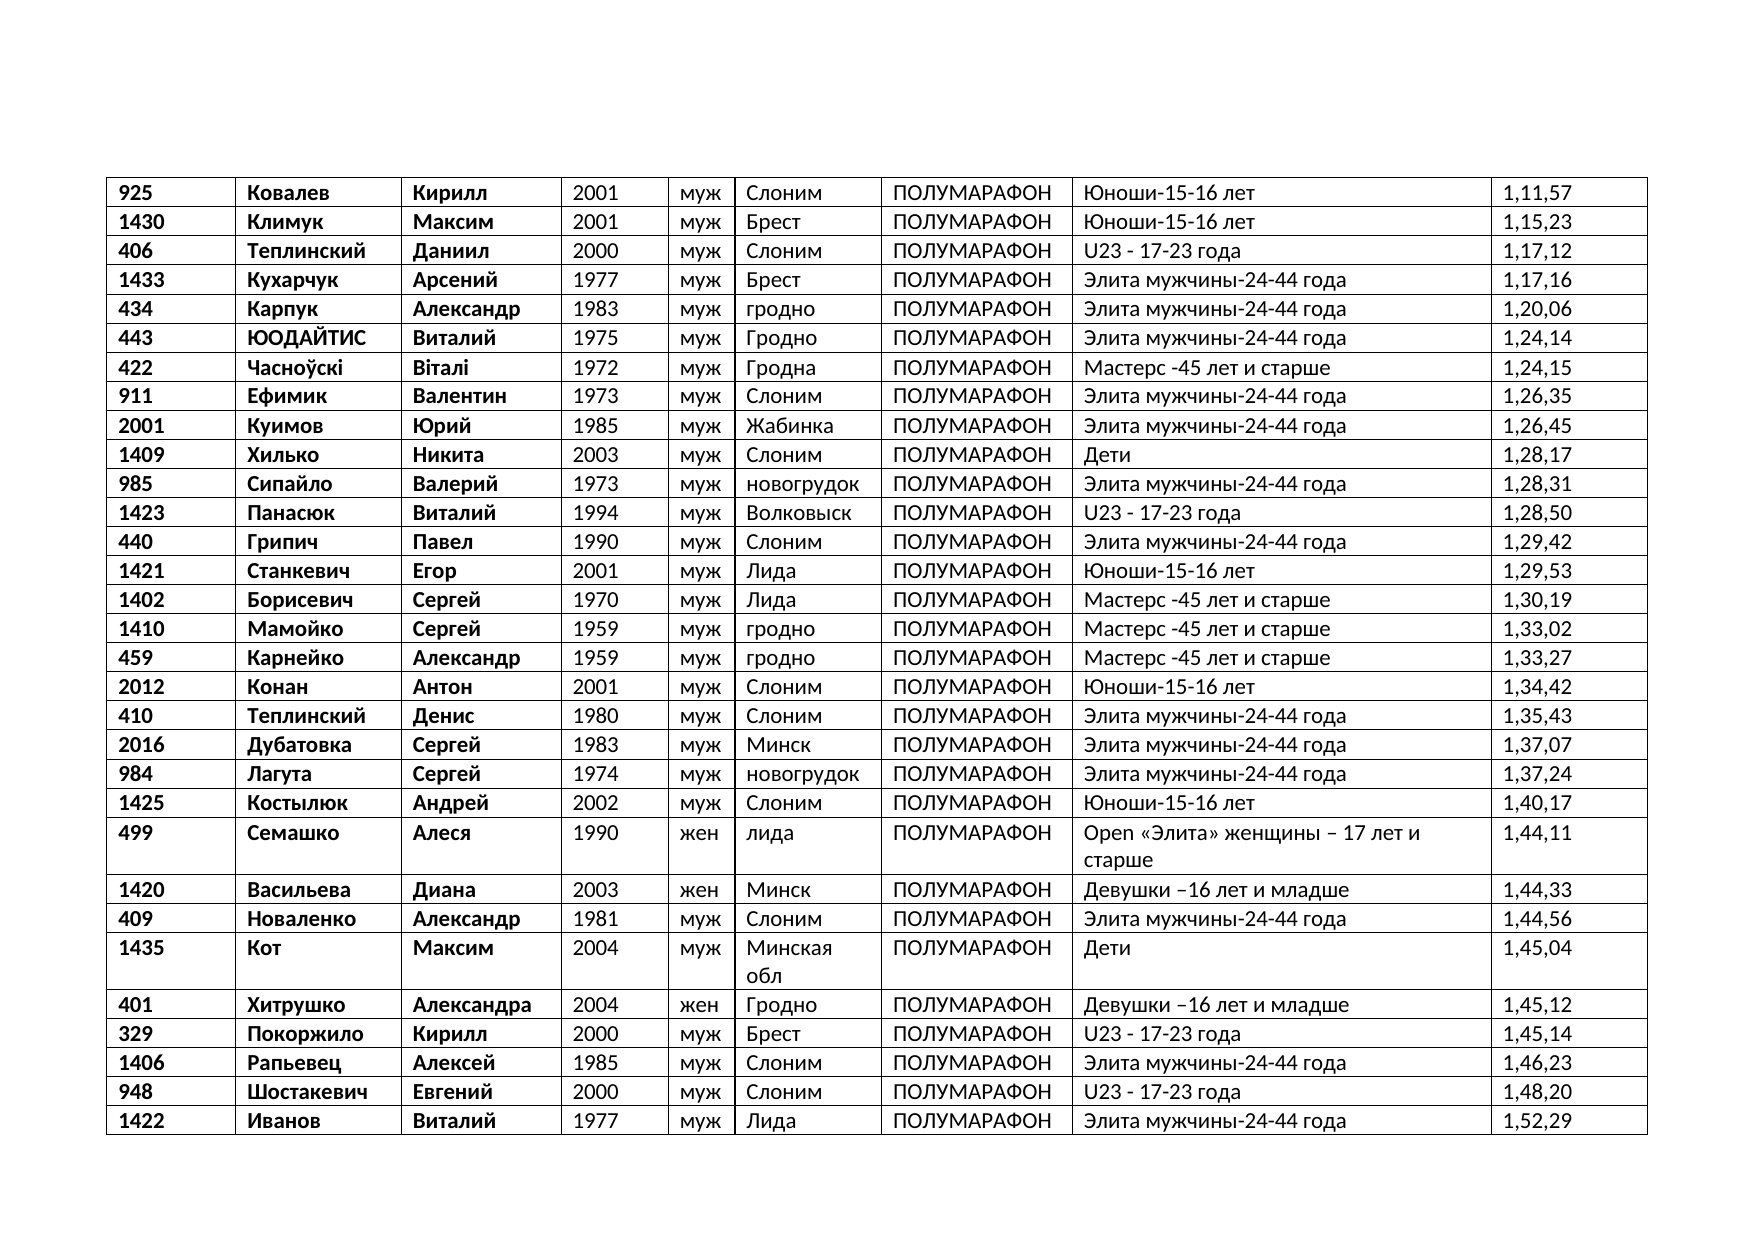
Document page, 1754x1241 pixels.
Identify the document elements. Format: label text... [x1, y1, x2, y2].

table_cell Мамойко [236, 614, 401, 642]
table_cell 1,11,57 [1492, 178, 1647, 206]
table_cell 422 [107, 353, 235, 381]
table_cell Слоним [736, 382, 881, 410]
table_cell Юноши-15-16 лет [1073, 178, 1491, 206]
table_cell Брест [736, 1019, 881, 1047]
table_cell муж [669, 1106, 734, 1134]
table_cell 925 [107, 178, 235, 206]
table_cell Теплинский [236, 236, 401, 264]
table_cell муж [669, 265, 734, 293]
table_cell Элита мужчины-24-44 года [1073, 701, 1491, 729]
table_cell Слоним [736, 904, 881, 932]
table_cell ПОЛУМАРАФОН [882, 236, 1072, 264]
table_cell Слоним [736, 440, 881, 468]
table_cell 1990 [562, 527, 668, 555]
table_cell Минская обл [736, 933, 881, 989]
table_cell 1,24,14 [1492, 324, 1647, 352]
table_cell Элита мужчины-24-44 года [1073, 265, 1491, 293]
table_cell 1,28,17 [1492, 440, 1647, 468]
table_cell муж [669, 1048, 734, 1076]
table_cell Сергей [402, 760, 561, 787]
table_cell ЮОДАЙТИС [236, 324, 401, 352]
table_cell 1,48,20 [1492, 1077, 1647, 1105]
table_cell 1,17,12 [1492, 236, 1647, 264]
table_cell ПОЛУМАРАФОН [882, 411, 1072, 439]
table_cell 1985 [562, 411, 668, 439]
table_cell ПОЛУМАРАФОН [882, 789, 1072, 817]
table_cell ПОЛУМАРАФОН [882, 1077, 1072, 1105]
table_cell ПОЛУМАРАФОН [882, 614, 1072, 642]
table_cell муж [669, 382, 734, 410]
table_cell Элита мужчины-24-44 года [1073, 411, 1491, 439]
table_cell жен [669, 990, 734, 1018]
table_cell Ефимик [236, 382, 401, 410]
table_cell гродно [736, 295, 881, 322]
table_cell 1,20,06 [1492, 295, 1647, 322]
table_cell 443 [107, 324, 235, 352]
table_cell Карнейко [236, 643, 401, 671]
table_cell ПОЛУМАРАФОН [882, 527, 1072, 555]
table_cell ПОЛУМАРАФОН [882, 324, 1072, 352]
table_cell 1,26,45 [1492, 411, 1647, 439]
table_cell 434 [107, 295, 235, 322]
table_cell Станкевич [236, 556, 401, 584]
table_cell U23 - 17-23 года [1073, 498, 1491, 526]
table_cell U23 - 17-23 года [1073, 236, 1491, 264]
table_cell 1,29,53 [1492, 556, 1647, 584]
table_cell Костылюк [236, 789, 401, 817]
table_cell Максим [402, 933, 561, 989]
table_cell Хилько [236, 440, 401, 468]
table_cell 329 [107, 1019, 235, 1047]
table_cell муж [669, 614, 734, 642]
table_cell Диана [402, 875, 561, 903]
table_cell ПОЛУМАРАФОН [882, 643, 1072, 671]
table_cell 1,46,23 [1492, 1048, 1647, 1076]
table_cell Элита мужчины-24-44 года [1073, 324, 1491, 352]
table_cell 2000 [562, 1019, 668, 1047]
table_cell Гродно [736, 324, 881, 352]
table_cell U23 - 17-23 года [1073, 1019, 1491, 1047]
table_cell Алексей [402, 1048, 561, 1076]
table_cell муж [669, 178, 734, 206]
table_cell Open «Элита» женщины – 17 лет и старше [1073, 818, 1491, 874]
table_cell Девушки –16 лет и младше [1073, 990, 1491, 1018]
table_cell Панасюк [236, 498, 401, 526]
table_cell 2001 [562, 178, 668, 206]
table_cell 948 [107, 1077, 235, 1105]
table_cell Лида [736, 556, 881, 584]
table_cell Рапьевец [236, 1048, 401, 1076]
table_cell Сергей [402, 585, 561, 613]
table_cell Никита [402, 440, 561, 468]
table_cell 2001 [562, 207, 668, 235]
table_cell Элита мужчины-24-44 года [1073, 1106, 1491, 1134]
table_cell ПОЛУМАРАФОН [882, 295, 1072, 322]
table_cell 1977 [562, 1106, 668, 1134]
table_cell 1402 [107, 585, 235, 613]
table_cell Валерий [402, 469, 561, 497]
table_cell 1,17,16 [1492, 265, 1647, 293]
table_cell Климук [236, 207, 401, 235]
table_cell 1422 [107, 1106, 235, 1134]
table_cell 1,35,43 [1492, 701, 1647, 729]
table_cell Юноши-15-16 лет [1073, 207, 1491, 235]
table_cell ПОЛУМАРАФОН [882, 1019, 1072, 1047]
table_cell Элита мужчины-24-44 года [1073, 295, 1491, 322]
table_cell Мастерс -45 лет и старше [1073, 614, 1491, 642]
table_cell муж [669, 411, 734, 439]
table_cell 2001 [107, 411, 235, 439]
table_cell 1977 [562, 265, 668, 293]
table_cell 1,37,07 [1492, 730, 1647, 758]
table_cell 1994 [562, 498, 668, 526]
table_cell Лагута [236, 760, 401, 787]
table_cell ПОЛУМАРАФОН [882, 265, 1072, 293]
table_cell Брест [736, 265, 881, 293]
table_cell Хитрушко [236, 990, 401, 1018]
table_cell муж [669, 904, 734, 932]
table_cell ПОЛУМАРАФОН [882, 672, 1072, 700]
table_cell 1425 [107, 789, 235, 817]
table_cell 2000 [562, 236, 668, 264]
table_cell 985 [107, 469, 235, 497]
table_cell Лида [736, 1106, 881, 1134]
table_cell Иванов [236, 1106, 401, 1134]
table_cell муж [669, 353, 734, 381]
table_cell Даниил [402, 236, 561, 264]
table_cell 1,37,24 [1492, 760, 1647, 787]
table_cell 1983 [562, 730, 668, 758]
table_cell муж [669, 556, 734, 584]
table_cell ПОЛУМАРАФОН [882, 585, 1072, 613]
table_cell 1,45,04 [1492, 933, 1647, 989]
table_cell 1,24,15 [1492, 353, 1647, 381]
table_cell 1,44,56 [1492, 904, 1647, 932]
table_cell Виталий [402, 324, 561, 352]
table_cell Элита мужчины-24-44 года [1073, 382, 1491, 410]
table_cell Часноўскі [236, 353, 401, 381]
table_cell Денис [402, 701, 561, 729]
table_cell Виталий [402, 498, 561, 526]
table_cell муж [669, 236, 734, 264]
table_cell Слоним [736, 1048, 881, 1076]
table_cell муж [669, 730, 734, 758]
table_cell Гродно [736, 990, 881, 1018]
table_cell 2001 [562, 672, 668, 700]
table_cell Слоним [736, 178, 881, 206]
table_cell 1,45,12 [1492, 990, 1647, 1018]
table_cell 1,34,42 [1492, 672, 1647, 700]
table_cell ПОЛУМАРАФОН [882, 556, 1072, 584]
table_cell 1,28,50 [1492, 498, 1647, 526]
table_cell новогрудок [736, 760, 881, 787]
table_cell муж [669, 207, 734, 235]
table_cell Дубатовка [236, 730, 401, 758]
table_cell муж [669, 672, 734, 700]
table_cell Андрей [402, 789, 561, 817]
table_cell 1409 [107, 440, 235, 468]
table_cell Валентин [402, 382, 561, 410]
table_cell Слоним [736, 701, 881, 729]
table_cell 1430 [107, 207, 235, 235]
table_cell ПОЛУМАРАФОН [882, 207, 1072, 235]
table_cell Шостакевич [236, 1077, 401, 1105]
table_cell муж [669, 760, 734, 787]
table_cell 1,33,27 [1492, 643, 1647, 671]
table_cell муж [669, 585, 734, 613]
table_cell 1406 [107, 1048, 235, 1076]
table_cell Жабинка [736, 411, 881, 439]
table_cell Элита мужчины-24-44 года [1073, 1048, 1491, 1076]
table_cell 1423 [107, 498, 235, 526]
table_cell 2002 [562, 789, 668, 817]
table_cell U23 - 17-23 года [1073, 1077, 1491, 1105]
table_cell Элита мужчины-24-44 года [1073, 760, 1491, 787]
table_cell Лида [736, 585, 881, 613]
table_cell Юноши-15-16 лет [1073, 789, 1491, 817]
table_cell муж [669, 1077, 734, 1105]
table_cell Александра [402, 990, 561, 1018]
table_cell 2004 [562, 933, 668, 989]
table_cell Карпук [236, 295, 401, 322]
table_cell ПОЛУМАРАФОН [882, 760, 1072, 787]
table_cell Ковалев [236, 178, 401, 206]
table_cell Сергей [402, 614, 561, 642]
table_cell Кирилл [402, 178, 561, 206]
table_cell Мастерс -45 лет и старше [1073, 643, 1491, 671]
table_cell Минск [736, 730, 881, 758]
table_cell Александр [402, 643, 561, 671]
table_cell Юноши-15-16 лет [1073, 672, 1491, 700]
table_cell 2012 [107, 672, 235, 700]
table_cell 1985 [562, 1048, 668, 1076]
table_cell Элита мужчины-24-44 года [1073, 904, 1491, 932]
table_cell Кирилл [402, 1019, 561, 1047]
table_cell Егор [402, 556, 561, 584]
table_cell 1433 [107, 265, 235, 293]
table_cell 1,44,11 [1492, 818, 1647, 874]
table_cell ПОЛУМАРАФОН [882, 1106, 1072, 1134]
table_cell Слоним [736, 527, 881, 555]
table_cell ПОЛУМАРАФОН [882, 382, 1072, 410]
table_cell муж [669, 933, 734, 989]
table_cell Гродна [736, 353, 881, 381]
table_cell гродно [736, 643, 881, 671]
table_cell ПОЛУМАРАФОН [882, 818, 1072, 874]
table_cell 1959 [562, 643, 668, 671]
table_cell муж [669, 527, 734, 555]
table_cell 499 [107, 818, 235, 874]
table_cell Кот [236, 933, 401, 989]
table_cell ПОЛУМАРАФОН [882, 933, 1072, 989]
table_cell ПОЛУМАРАФОН [882, 701, 1072, 729]
table_cell 1972 [562, 353, 668, 381]
table_cell 1,40,17 [1492, 789, 1647, 817]
table_cell 1973 [562, 382, 668, 410]
table_cell Дети [1073, 440, 1491, 468]
table_cell Элита мужчины-24-44 года [1073, 730, 1491, 758]
table_cell Конан [236, 672, 401, 700]
table_cell Покоржило [236, 1019, 401, 1047]
table_cell муж [669, 643, 734, 671]
table_cell 1970 [562, 585, 668, 613]
table_cell 2016 [107, 730, 235, 758]
table_cell ПОЛУМАРАФОН [882, 730, 1072, 758]
table_cell муж [669, 498, 734, 526]
table_cell Волковыск [736, 498, 881, 526]
table_cell 1,30,19 [1492, 585, 1647, 613]
table_cell 1,29,42 [1492, 527, 1647, 555]
table_cell Віталі [402, 353, 561, 381]
table_cell Слоним [736, 236, 881, 264]
table_cell ПОЛУМАРАФОН [882, 904, 1072, 932]
table_cell 1983 [562, 295, 668, 322]
table_cell Евгений [402, 1077, 561, 1105]
table_cell 984 [107, 760, 235, 787]
table_cell 440 [107, 527, 235, 555]
table_cell 1981 [562, 904, 668, 932]
table_cell Теплинский [236, 701, 401, 729]
table_cell 1959 [562, 614, 668, 642]
table_cell ПОЛУМАРАФОН [882, 990, 1072, 1018]
table_cell Максим [402, 207, 561, 235]
table_cell ПОЛУМАРАФОН [882, 178, 1072, 206]
table_cell 1,26,35 [1492, 382, 1647, 410]
table_cell 1,52,29 [1492, 1106, 1647, 1134]
table_cell 2003 [562, 875, 668, 903]
table_cell 2003 [562, 440, 668, 468]
table_cell 1435 [107, 933, 235, 989]
table_cell 1,45,14 [1492, 1019, 1647, 1047]
table_cell 1,33,02 [1492, 614, 1647, 642]
table_cell муж [669, 295, 734, 322]
table_cell муж [669, 469, 734, 497]
table_cell 401 [107, 990, 235, 1018]
table_cell 1420 [107, 875, 235, 903]
table_cell 1975 [562, 324, 668, 352]
table_cell Борисевич [236, 585, 401, 613]
table_cell Мастерс -45 лет и старше [1073, 353, 1491, 381]
table_cell Алеся [402, 818, 561, 874]
table_cell жен [669, 818, 734, 874]
table_cell 1410 [107, 614, 235, 642]
table_cell Сипайло [236, 469, 401, 497]
table_cell Слоним [736, 789, 881, 817]
table_cell ПОЛУМАРАФОН [882, 875, 1072, 903]
table_cell муж [669, 324, 734, 352]
table_cell 459 [107, 643, 235, 671]
table_cell ПОЛУМАРАФОН [882, 469, 1072, 497]
table_cell Дети [1073, 933, 1491, 989]
table_cell новогрудок [736, 469, 881, 497]
table_cell Арсений [402, 265, 561, 293]
table_cell 410 [107, 701, 235, 729]
table_cell Слоним [736, 672, 881, 700]
table_cell Элита мужчины-24-44 года [1073, 469, 1491, 497]
table_cell Виталий [402, 1106, 561, 1134]
table_cell Васильева [236, 875, 401, 903]
table_cell Девушки –16 лет и младше [1073, 875, 1491, 903]
table_cell 1,15,23 [1492, 207, 1647, 235]
table_cell муж [669, 789, 734, 817]
table_cell Слоним [736, 1077, 881, 1105]
table_cell муж [669, 701, 734, 729]
table_cell Кухарчук [236, 265, 401, 293]
table_cell 1990 [562, 818, 668, 874]
table_cell Александр [402, 904, 561, 932]
table_cell ПОЛУМАРАФОН [882, 440, 1072, 468]
table_cell Брест [736, 207, 881, 235]
table_cell 1,28,31 [1492, 469, 1647, 497]
table_cell 406 [107, 236, 235, 264]
table_cell 2000 [562, 1077, 668, 1105]
table_cell жен [669, 875, 734, 903]
table_cell Юрий [402, 411, 561, 439]
table_cell Антон [402, 672, 561, 700]
table_cell Юноши-15-16 лет [1073, 556, 1491, 584]
table_cell ПОЛУМАРАФОН [882, 353, 1072, 381]
table_cell 1973 [562, 469, 668, 497]
table_cell 1974 [562, 760, 668, 787]
table_cell лида [736, 818, 881, 874]
table_cell муж [669, 1019, 734, 1047]
table_cell гродно [736, 614, 881, 642]
table_cell Сергей [402, 730, 561, 758]
table_cell Элита мужчины-24-44 года [1073, 527, 1491, 555]
table_cell Новаленко [236, 904, 401, 932]
table_cell 2004 [562, 990, 668, 1018]
table_cell 1421 [107, 556, 235, 584]
table_cell 911 [107, 382, 235, 410]
table_cell ПОЛУМАРАФОН [882, 1048, 1072, 1076]
table_cell Мастерс -45 лет и старше [1073, 585, 1491, 613]
table_cell муж [669, 440, 734, 468]
table_cell 2001 [562, 556, 668, 584]
table_cell 1,44,33 [1492, 875, 1647, 903]
table_cell Минск [736, 875, 881, 903]
table_cell Семашко [236, 818, 401, 874]
table_cell Александр [402, 295, 561, 322]
table_cell 409 [107, 904, 235, 932]
table_cell ПОЛУМАРАФОН [882, 498, 1072, 526]
table_cell Павел [402, 527, 561, 555]
table_cell Грипич [236, 527, 401, 555]
table_cell 1980 [562, 701, 668, 729]
table_cell Куимов [236, 411, 401, 439]
